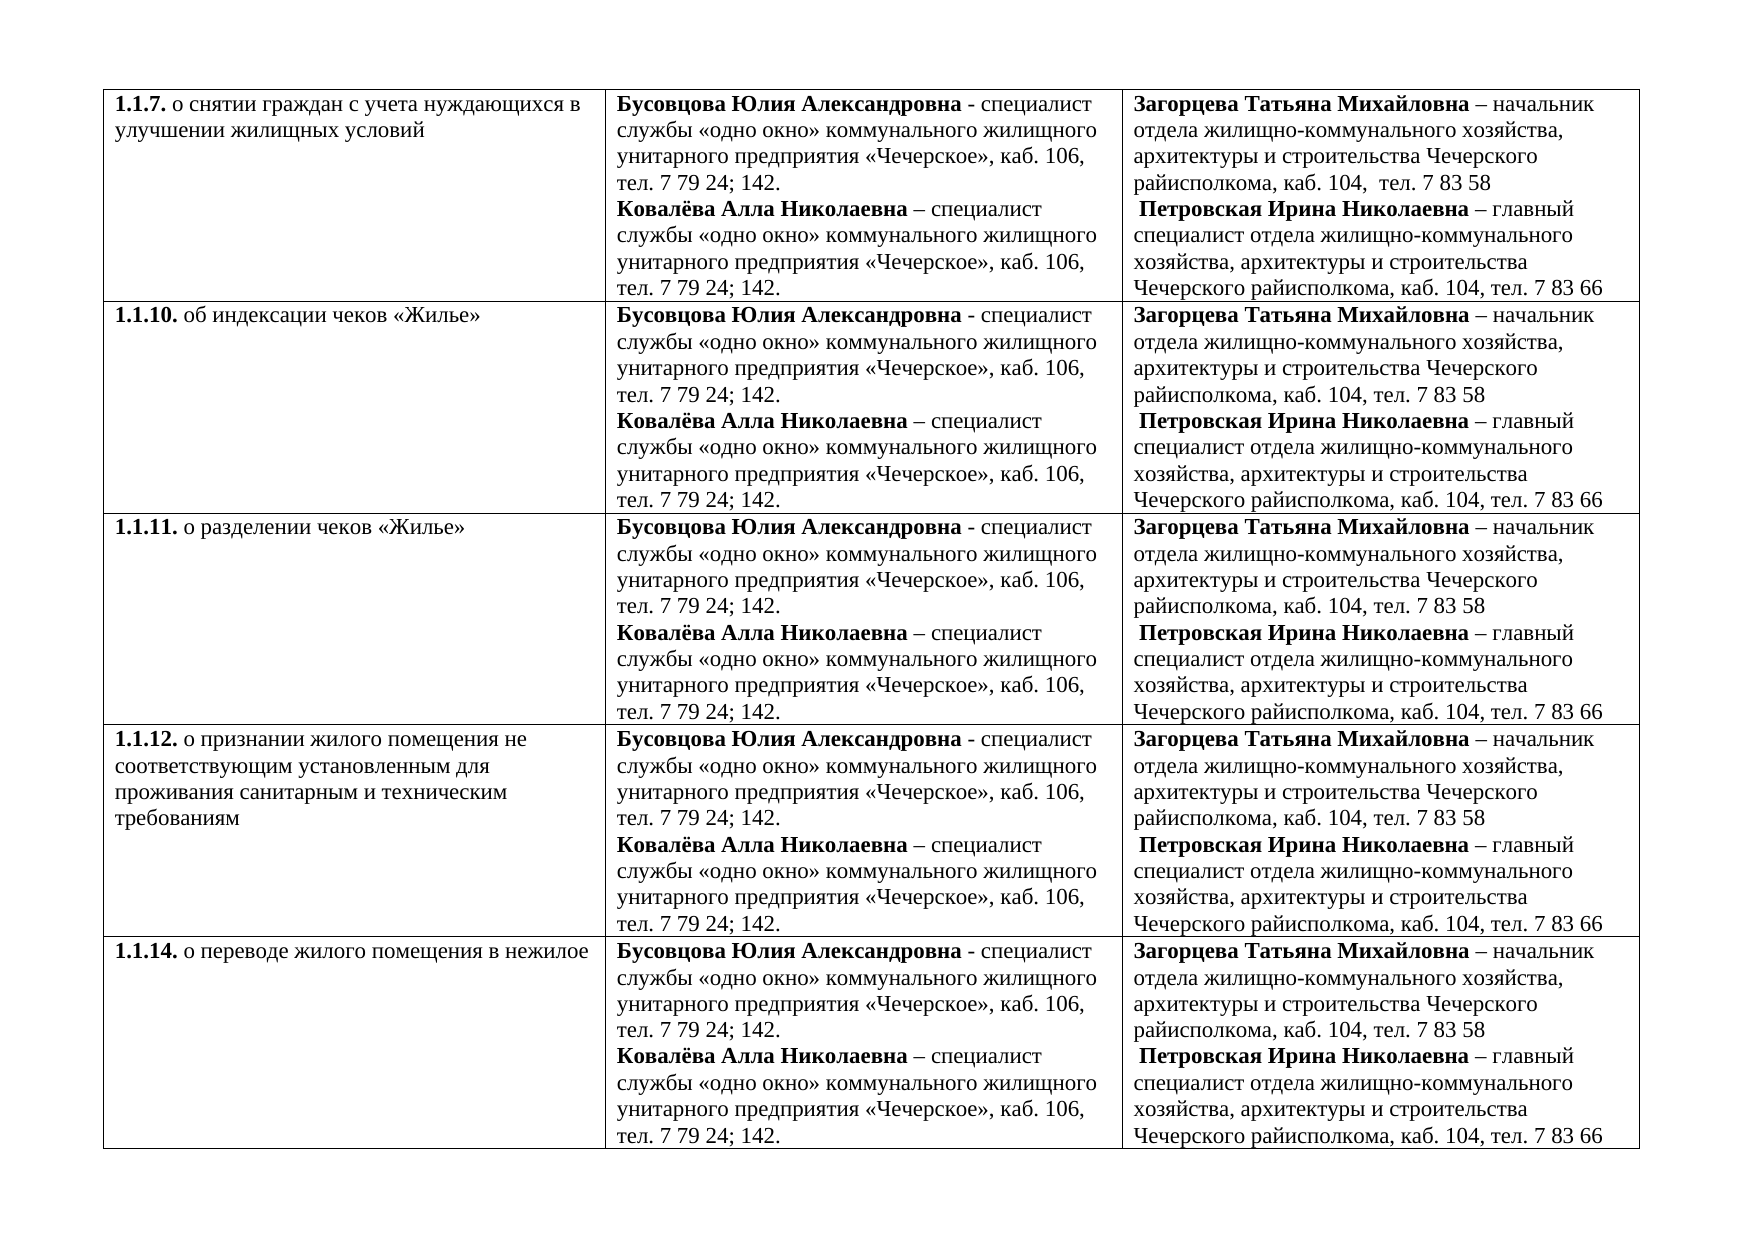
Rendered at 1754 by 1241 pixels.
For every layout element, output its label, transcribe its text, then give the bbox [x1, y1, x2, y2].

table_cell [1123, 90, 1639, 301]
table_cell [606, 937, 1122, 1148]
table_cell 1.1.10. об индексации чеков «Жилье» [104, 302, 605, 512]
table_cell 1.1.7. о снятии граждан с учета нуждающихся в улучшении жилищных условий [104, 90, 605, 301]
table_cell 1.1.11. о разделении чеков «Жилье» [104, 514, 605, 724]
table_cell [606, 90, 1122, 301]
table_cell 1.1.14. о переводе жилого помещения в нежилое [104, 937, 605, 1148]
table_cell 1.1.12. о признании жилого помещения не соответствующим установленным для проживания санитарным и техническим требованиям [104, 725, 605, 936]
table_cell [1123, 937, 1639, 1148]
